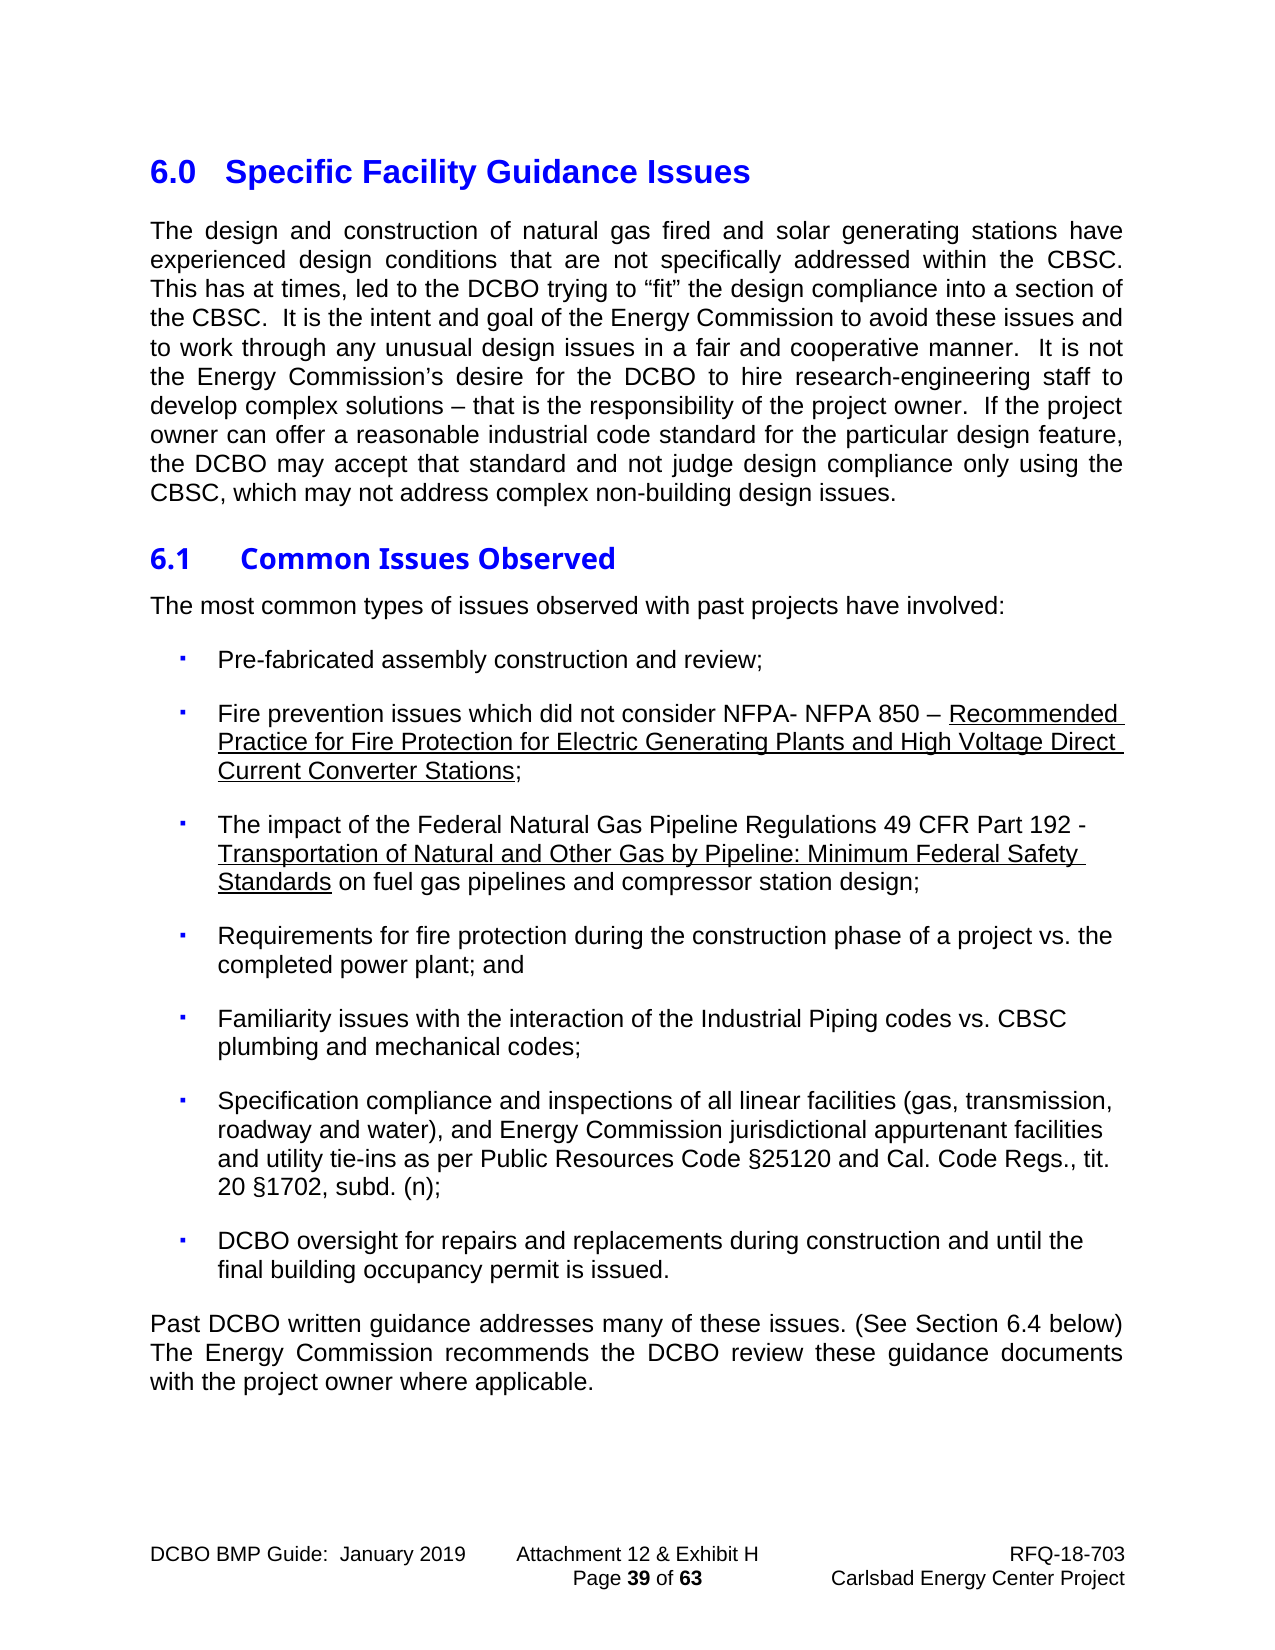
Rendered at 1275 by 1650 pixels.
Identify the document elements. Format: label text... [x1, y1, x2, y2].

list Familiarity issues with the interaction of the Industrial Piping codes vs. CBSC plumbing and mechanical codes; [180, 1003, 1125, 1061]
text 6.1 Common Issues Observed [150, 538, 1125, 578]
text The design and construction of natural gas fired and solar generating stations have experienced design conditions that are not specifically addressed within the CBSC. This has at times, led to the DCBO trying to “fit” the design compliance into a section of the CBSC. It is the intent and goal of the Energy Commission to avoid these issues and to work through any unusual design issues in a fair and cooperative manner. It is not the Energy Commission’s desire for the DCBO to hire research-engineering staff to develop complex solutions – that is the responsibility of the project owner. If the project owner can offer a reasonable industrial code standard for the particular design feature, the DCBO may accept that standard and not judge design compliance only using the CBSC, which may not address complex non-building design issues. [150, 216, 1125, 507]
text 6.0 Specific Facility Guidance Issues [150, 152, 1125, 191]
list Fire prevention issues which did not consider NFPA- NFPA 850 – Recommended Practice for Fire Protection for Electric Generating Plants and High Voltage Direct Current Converter Stations; [180, 698, 1125, 785]
text The most common types of issues observed with past projects have involved: [150, 591, 1125, 620]
list Specification compliance and inspections of all linear facilities (gas, transmission, roadway and water), and Energy Commission jurisdictional appurtenant facilities and utility tie-ins as per Public Resources Code §25120 and Cal. Code Regs., tit. 20 §1702, subd. (n); [180, 1086, 1125, 1201]
list The impact of the Federal Natural Gas Pipeline Regulations 49 CFR Part 192 - Transportation of Natural and Other Gas by Pipeline: Minimum Federal Safety Standards on fuel gas pipelines and compressor station design; [180, 810, 1125, 896]
text Past DCBO written guidance addresses many of these issues. (See Section 6.4 below) The Energy Commission recommends the DCBO review these guidance documents with the project owner where applicable. [150, 1308, 1125, 1396]
list DCBO oversight for repairs and replacements during construction and until the final building occupancy permit is issued. [180, 1226, 1125, 1283]
list Requirements for fire protection during the construction phase of a project vs. the completed power plant; and [180, 921, 1125, 978]
list Pre-fabricated assembly construction and review; [180, 645, 1125, 673]
